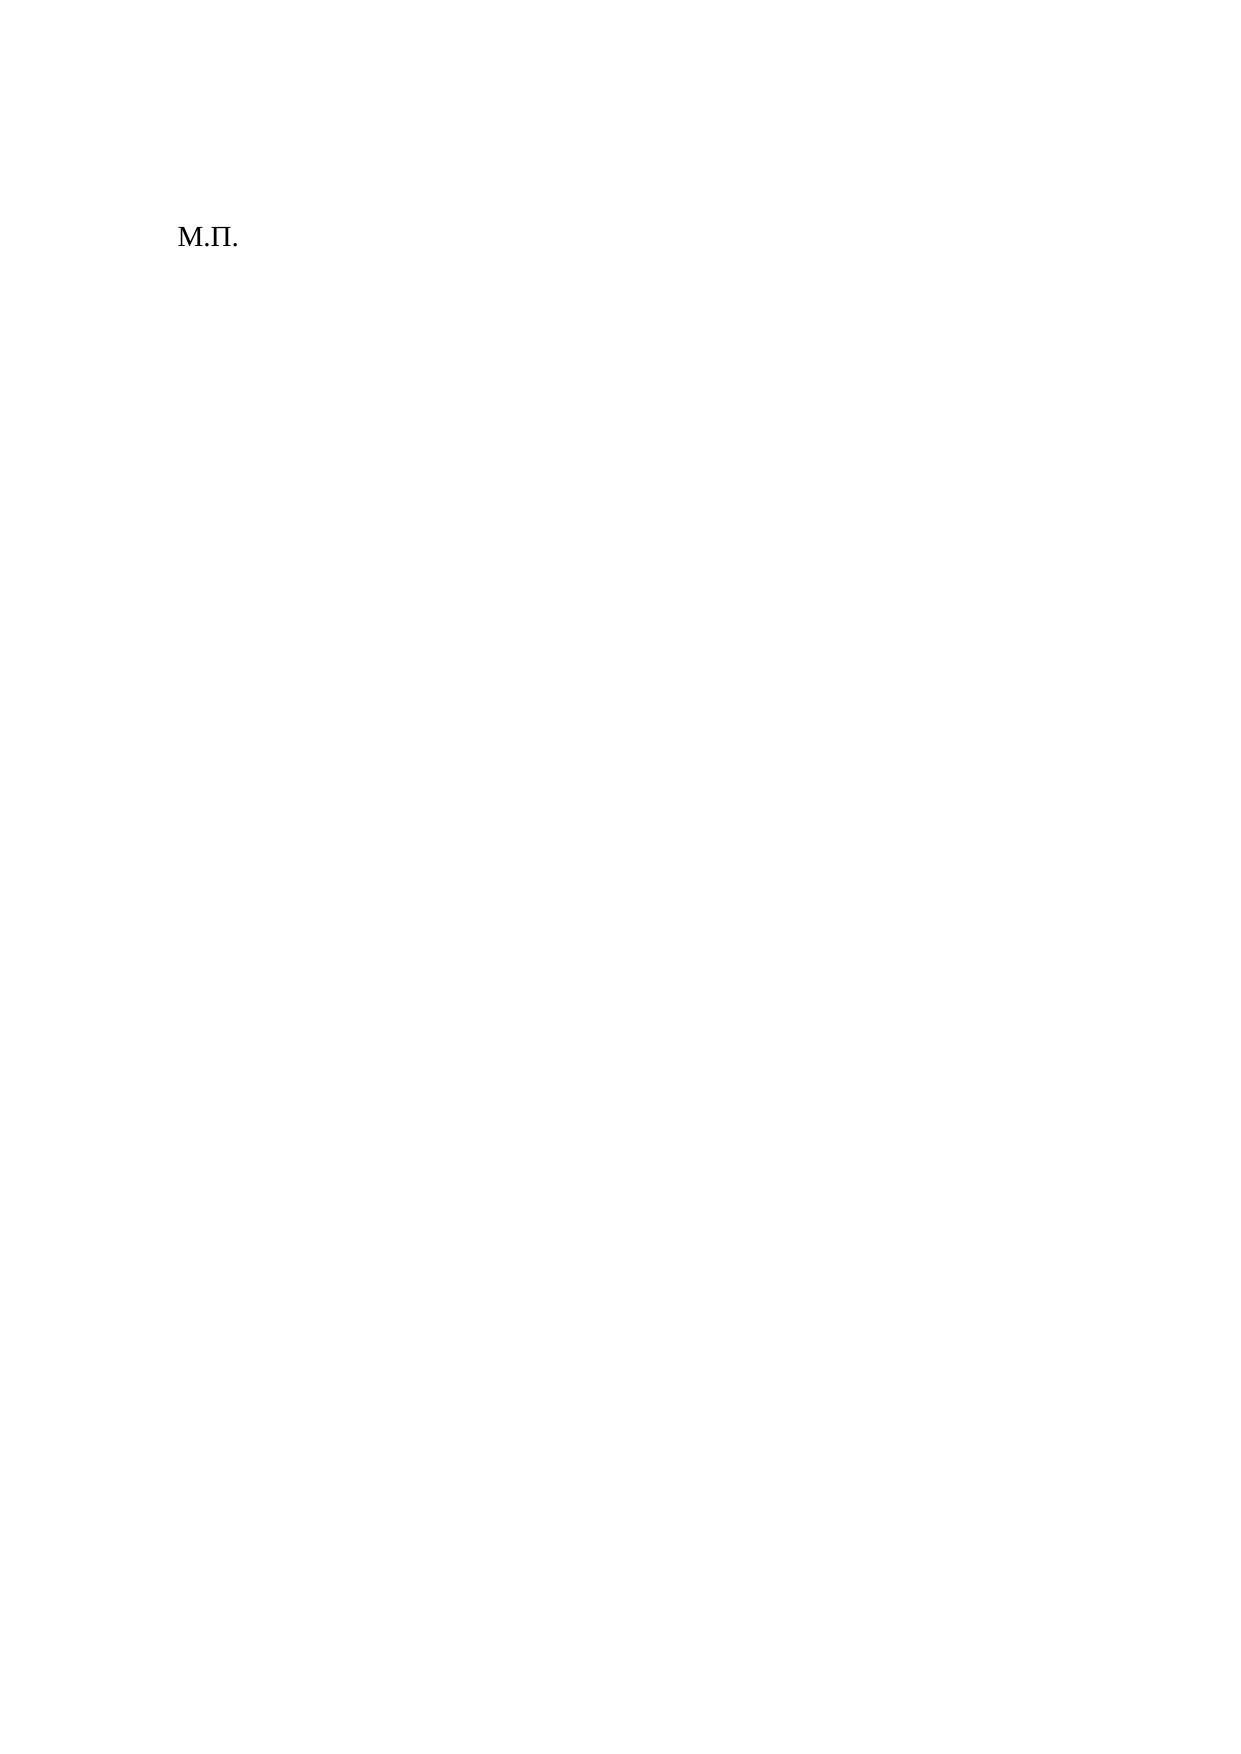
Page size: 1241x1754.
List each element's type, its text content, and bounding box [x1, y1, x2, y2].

text М.П. [177, 219, 1152, 252]
